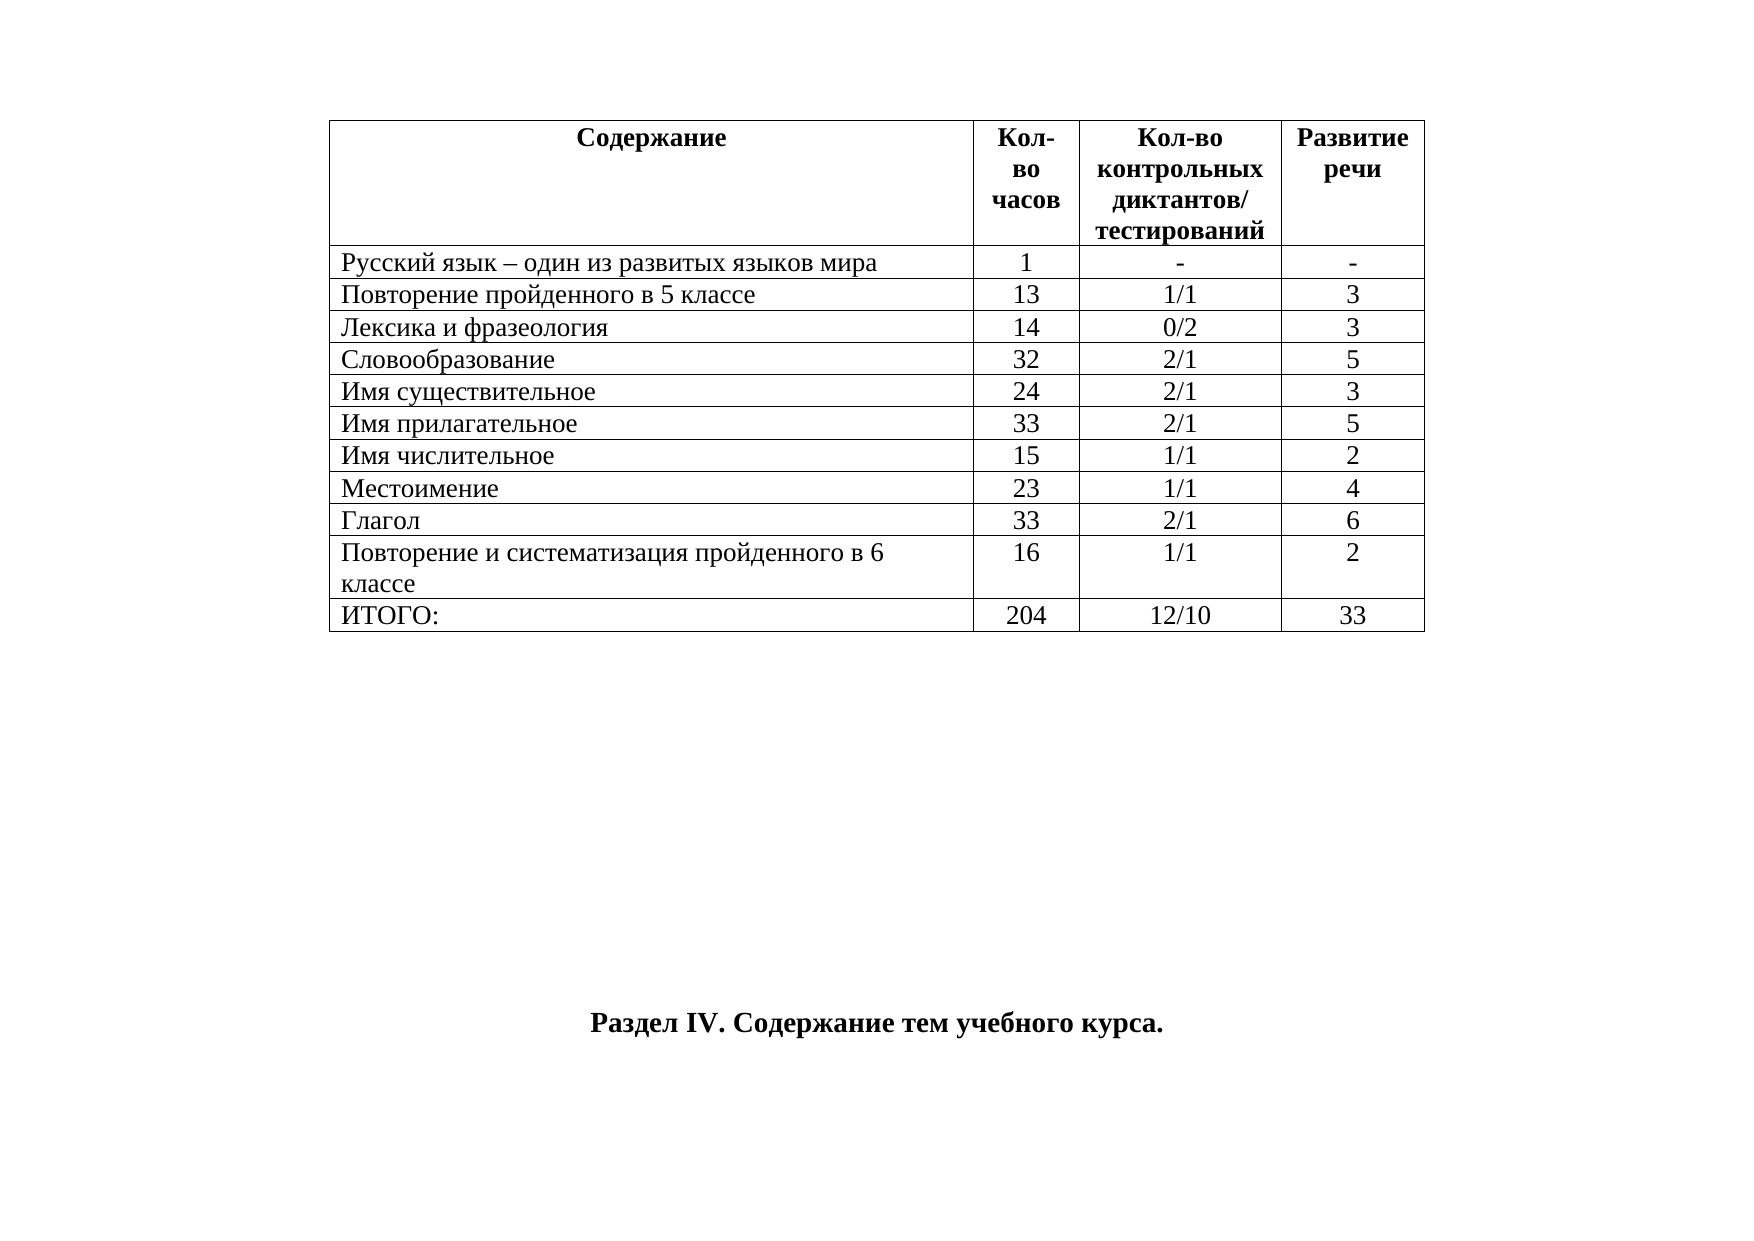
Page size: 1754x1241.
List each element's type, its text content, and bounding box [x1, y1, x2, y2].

table_cell 2/1 [1080, 407, 1281, 438]
table_cell Имя прилагательное [330, 407, 973, 438]
table_cell 12/10 [1080, 599, 1281, 631]
table_cell 204 [974, 599, 1079, 631]
table_cell 15 [974, 440, 1079, 471]
table_cell - [1282, 246, 1424, 277]
table_cell Имя существительное [330, 375, 973, 406]
table_cell Местоимение [330, 472, 973, 503]
table_cell ИТОГО: [330, 599, 973, 631]
table_cell - [1080, 246, 1281, 277]
table_cell 3 [1282, 311, 1424, 342]
table_cell 33 [1282, 599, 1424, 631]
table_cell 2 [1282, 536, 1424, 598]
table_cell 14 [974, 311, 1079, 342]
table_cell 3 [1282, 279, 1424, 310]
table_cell Словообразование [330, 343, 973, 374]
table_header Содержание [330, 121, 973, 245]
table_cell 13 [974, 279, 1079, 310]
table_cell 33 [974, 504, 1079, 535]
text Раздел IV. Содержание тем учебного курса. [118, 1005, 1636, 1039]
table_cell Глагол [330, 504, 973, 535]
table_cell 6 [1282, 504, 1424, 535]
table_cell 5 [1282, 343, 1424, 374]
table_cell 2 [1282, 440, 1424, 471]
table_cell 2/1 [1080, 504, 1281, 535]
table_cell 1/1 [1080, 536, 1281, 598]
table_cell 0/2 [1080, 311, 1281, 342]
table_cell 16 [974, 536, 1079, 598]
table_cell 1/1 [1080, 279, 1281, 310]
table_header Кол-во часов [974, 121, 1079, 245]
table_cell 1/1 [1080, 440, 1281, 471]
table_cell 1 [974, 246, 1079, 277]
table_cell 2/1 [1080, 343, 1281, 374]
table_cell 32 [974, 343, 1079, 374]
table_cell Русский язык – один из развитых языков мира [330, 246, 973, 277]
table_header Развитие речи [1282, 121, 1424, 245]
table_header Кол-во контрольных диктантов/ тестирований [1080, 121, 1281, 245]
table_cell Повторение и систематизация пройденного в 6 классе [330, 536, 973, 598]
table_cell 5 [1282, 407, 1424, 438]
table_cell 1/1 [1080, 472, 1281, 503]
table_cell Имя числительное [330, 440, 973, 471]
table_cell Лексика и фразеология [330, 311, 973, 342]
table_cell 3 [1282, 375, 1424, 406]
table_cell 4 [1282, 472, 1424, 503]
table_cell 2/1 [1080, 375, 1281, 406]
table_cell 33 [974, 407, 1079, 438]
table_cell Повторение пройденного в 5 классе [330, 279, 973, 310]
table_cell 23 [974, 472, 1079, 503]
table_cell 24 [974, 375, 1079, 406]
